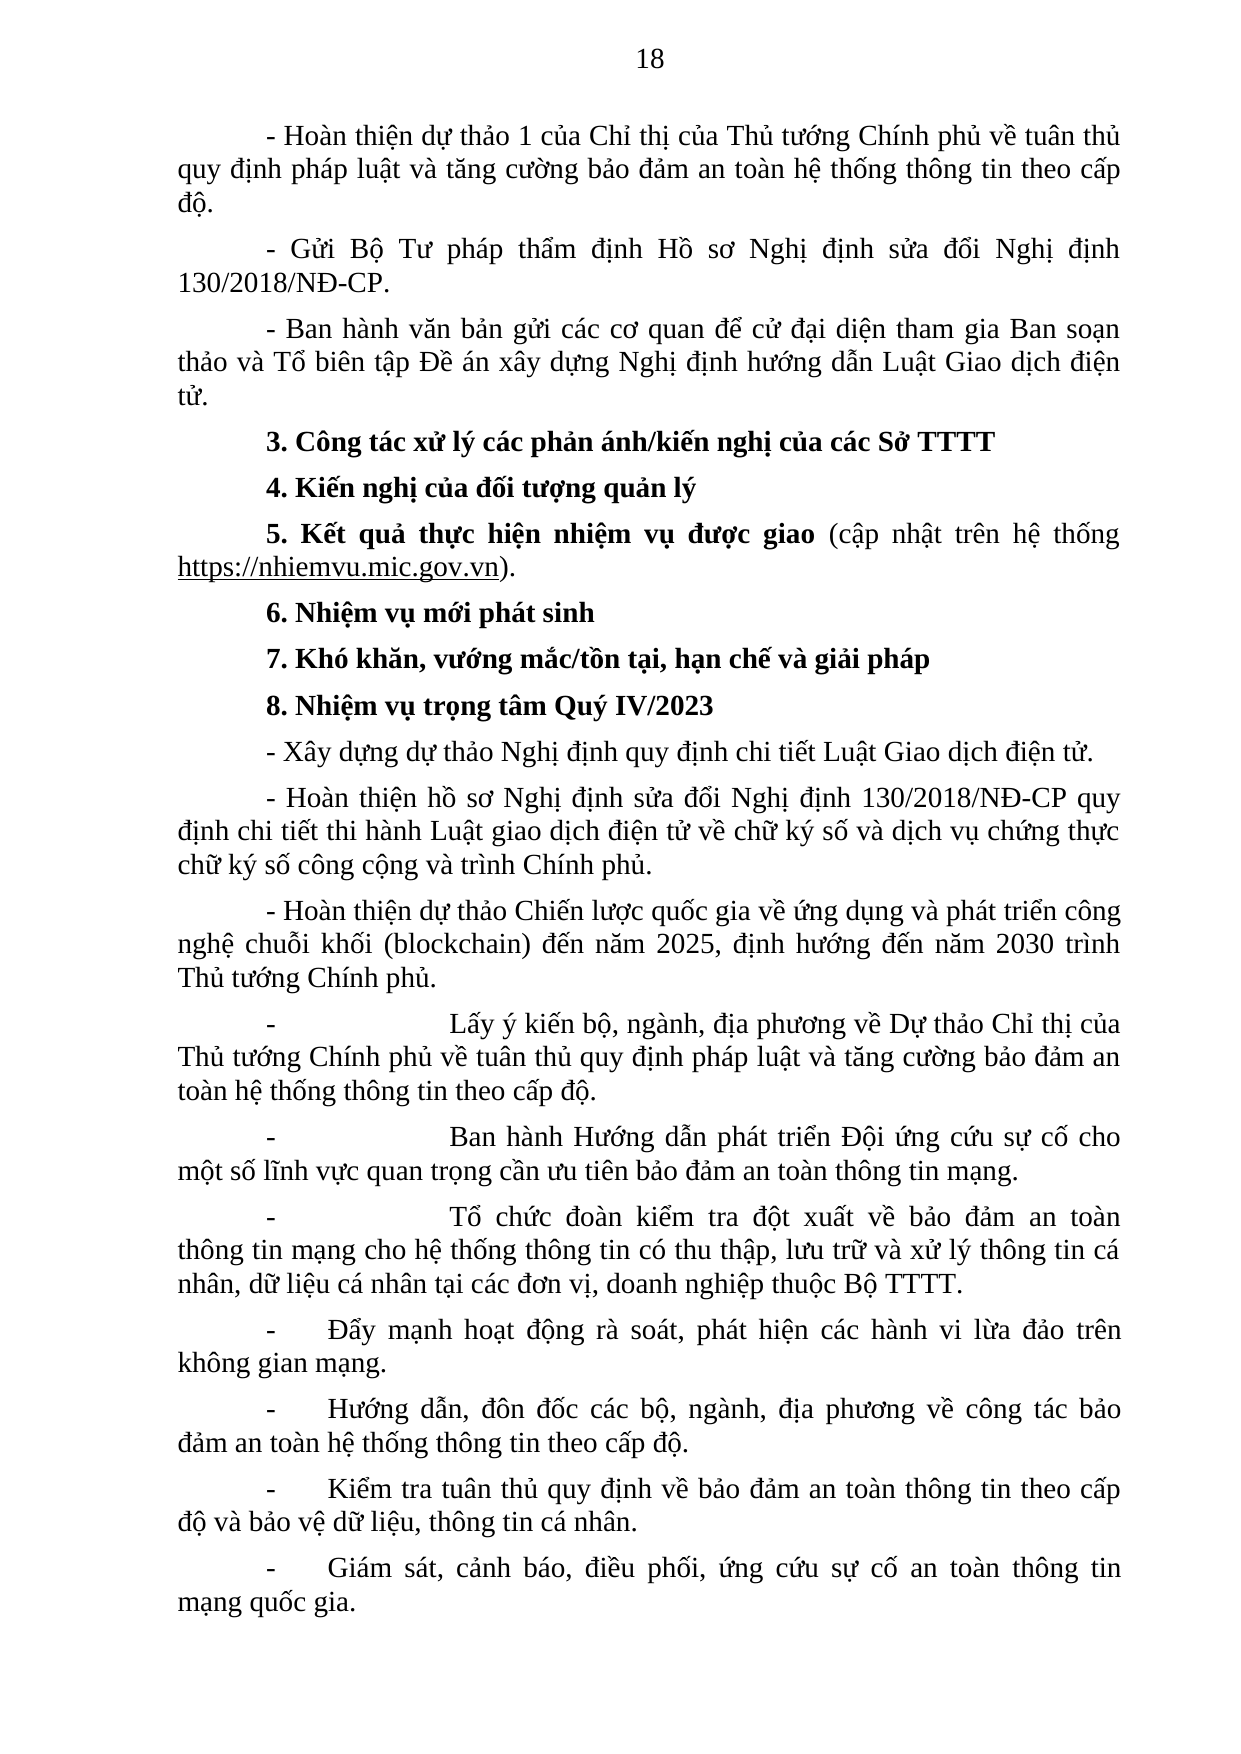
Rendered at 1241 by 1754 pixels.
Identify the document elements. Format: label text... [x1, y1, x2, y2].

list Hướng dẫn, đôn đốc các bộ, ngành, địa phương về công tác bảo đảm an toàn hệ thống thông tin theo cấp độ. [177, 1391, 1122, 1458]
text - Hoàn thiện dự thảo Chiến lược quốc gia về ứng dụng và phát triển công nghệ chuỗi khối (blockchain) đến năm 2025, định hướng đến năm 2030 trình Thủ tướng Chính phủ. [177, 893, 1122, 993]
text - Xây dựng dự thảo Nghị định quy định chi tiết Luật Giao dịch điện tử. [177, 734, 1122, 767]
text 6. Nhiệm vụ mới phát sinh [177, 596, 1120, 629]
list Kiểm tra tuân thủ quy định về bảo đảm an toàn thông tin theo cấp độ và bảo vệ dữ liệu, thông tin cá nhân. [177, 1471, 1122, 1538]
text - Hoàn thiện hồ sơ Nghị định sửa đổi Nghị định 130/2018/NĐ-CP quy định chi tiết thi hành Luật giao dịch điện tử về chữ ký số và dịch vụ chứng thực chữ ký số công cộng và trình Chính phủ. [177, 780, 1122, 880]
text - Gửi Bộ Tư pháp thẩm định Hồ sơ Nghị định sửa đổi Nghị định 130/2018/NĐ-CP. [177, 231, 1122, 298]
text - Ban hành văn bản gửi các cơ quan để cử đại diện tham gia Ban soạn thảo và Tổ biên tập Đề án xây dựng Nghị định hướng dẫn Luật Giao dịch điện tử. [177, 311, 1122, 411]
list Giám sát, cảnh báo, điều phối, ứng cứu sự cố an toàn thông tin mạng quốc gia. [177, 1551, 1122, 1618]
text - Hoàn thiện dự thảo 1 của Chỉ thị của Thủ tướng Chính phủ về tuân thủ quy định pháp luật và tăng cường bảo đảm an toàn hệ thống thông tin theo cấp độ. [177, 118, 1122, 219]
text 8. Nhiệm vụ trọng tâm Quý IV/2023 [177, 688, 1120, 721]
list Lấy ý kiến bộ, ngành, địa phương về Dự thảo Chỉ thị của Thủ tướng Chính phủ về tuân thủ quy định pháp luật và tăng cường bảo đảm an toàn hệ thống thông tin theo cấp độ. [177, 1006, 1122, 1107]
list Đẩy mạnh hoạt động rà soát, phát hiện các hành vi lừa đảo trên không gian mạng. [177, 1312, 1122, 1379]
text 3. Công tác xử lý các phản ánh/kiến nghị của các Sở TTTT [177, 424, 1120, 457]
text 7. Khó khăn, vướng mắc/tồn tại, hạn chế và giải pháp [177, 642, 1120, 675]
text 4. Kiến nghị của đối tượng quản lý [177, 470, 1120, 503]
list Ban hành Hướng dẫn phát triển Đội ứng cứu sự cố cho một số lĩnh vực quan trọng cần ưu tiên bảo đảm an toàn thông tin mạng. [177, 1119, 1122, 1186]
text 5. Kết quả thực hiện nhiệm vụ được giao (cập nhật trên hệ thống https://nhiemvu.mic.gov.vn). [177, 516, 1120, 583]
list Tổ chức đoàn kiểm tra đột xuất về bảo đảm an toàn thông tin mạng cho hệ thống thông tin có thu thập, lưu trữ và xử lý thông tin cá nhân, dữ liệu cá nhân tại các đơn vị, doanh nghiệp thuộc Bộ TTTT. [177, 1199, 1122, 1299]
